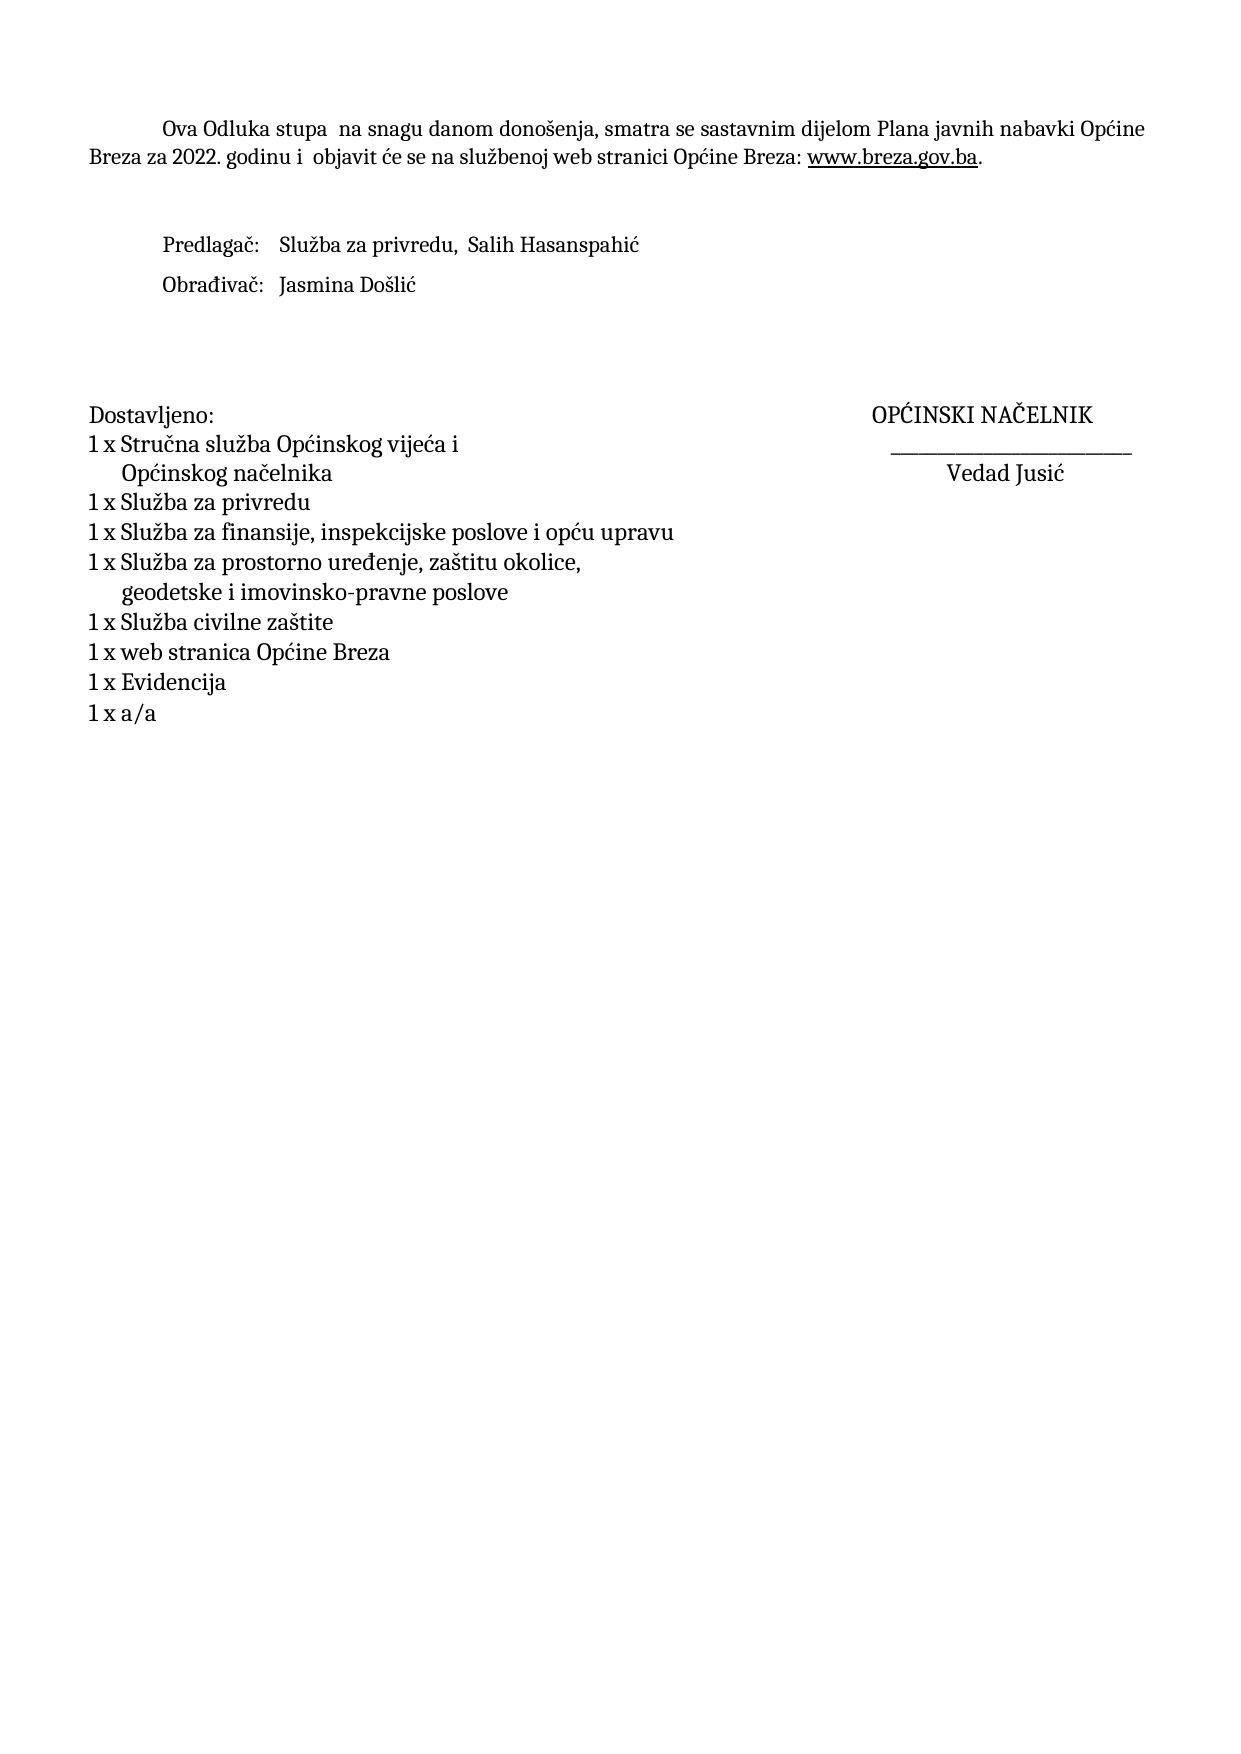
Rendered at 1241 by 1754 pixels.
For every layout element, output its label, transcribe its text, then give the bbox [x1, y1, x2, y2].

text 1 x Stručna služba Općinskog vijeća i __________________________ [89, 430, 1146, 459]
text 1 x Služba civilne zaštite [89, 608, 1146, 637]
text Obrađivač: Jasmina Došlić [89, 271, 1146, 298]
text 1 x web stranica Općine Breza [89, 638, 1146, 667]
text 1 x Služba za finansije, inspekcijske poslove i opću upravu [89, 518, 1146, 547]
text 1 x Služba za privredu [89, 488, 1146, 516]
text 1 x Služba za prostorno uređenje, zaštitu okolice, [89, 548, 1146, 577]
text 1 x a/a [89, 698, 1146, 727]
text Dostavljeno: OPĆINSKI NAČELNIK [89, 401, 1146, 430]
text geodetske i imovinsko-pravne poslove [89, 578, 1146, 607]
text 1 x Evidencija [89, 668, 1146, 697]
text Općinskog načelnika Vedad Jusić [89, 459, 1146, 488]
text Ova Odluka stupa na snagu danom donošenja, smatra se sastavnim dijelom Plana javnih nabavki Općine Breza za 2022. godinu i objavit će se na službenoj web stranici Općine Breza: www.breza.gov.ba. [89, 116, 1146, 170]
text Predlagač: Služba za privredu, Salih Hasanspahić [89, 232, 1146, 258]
